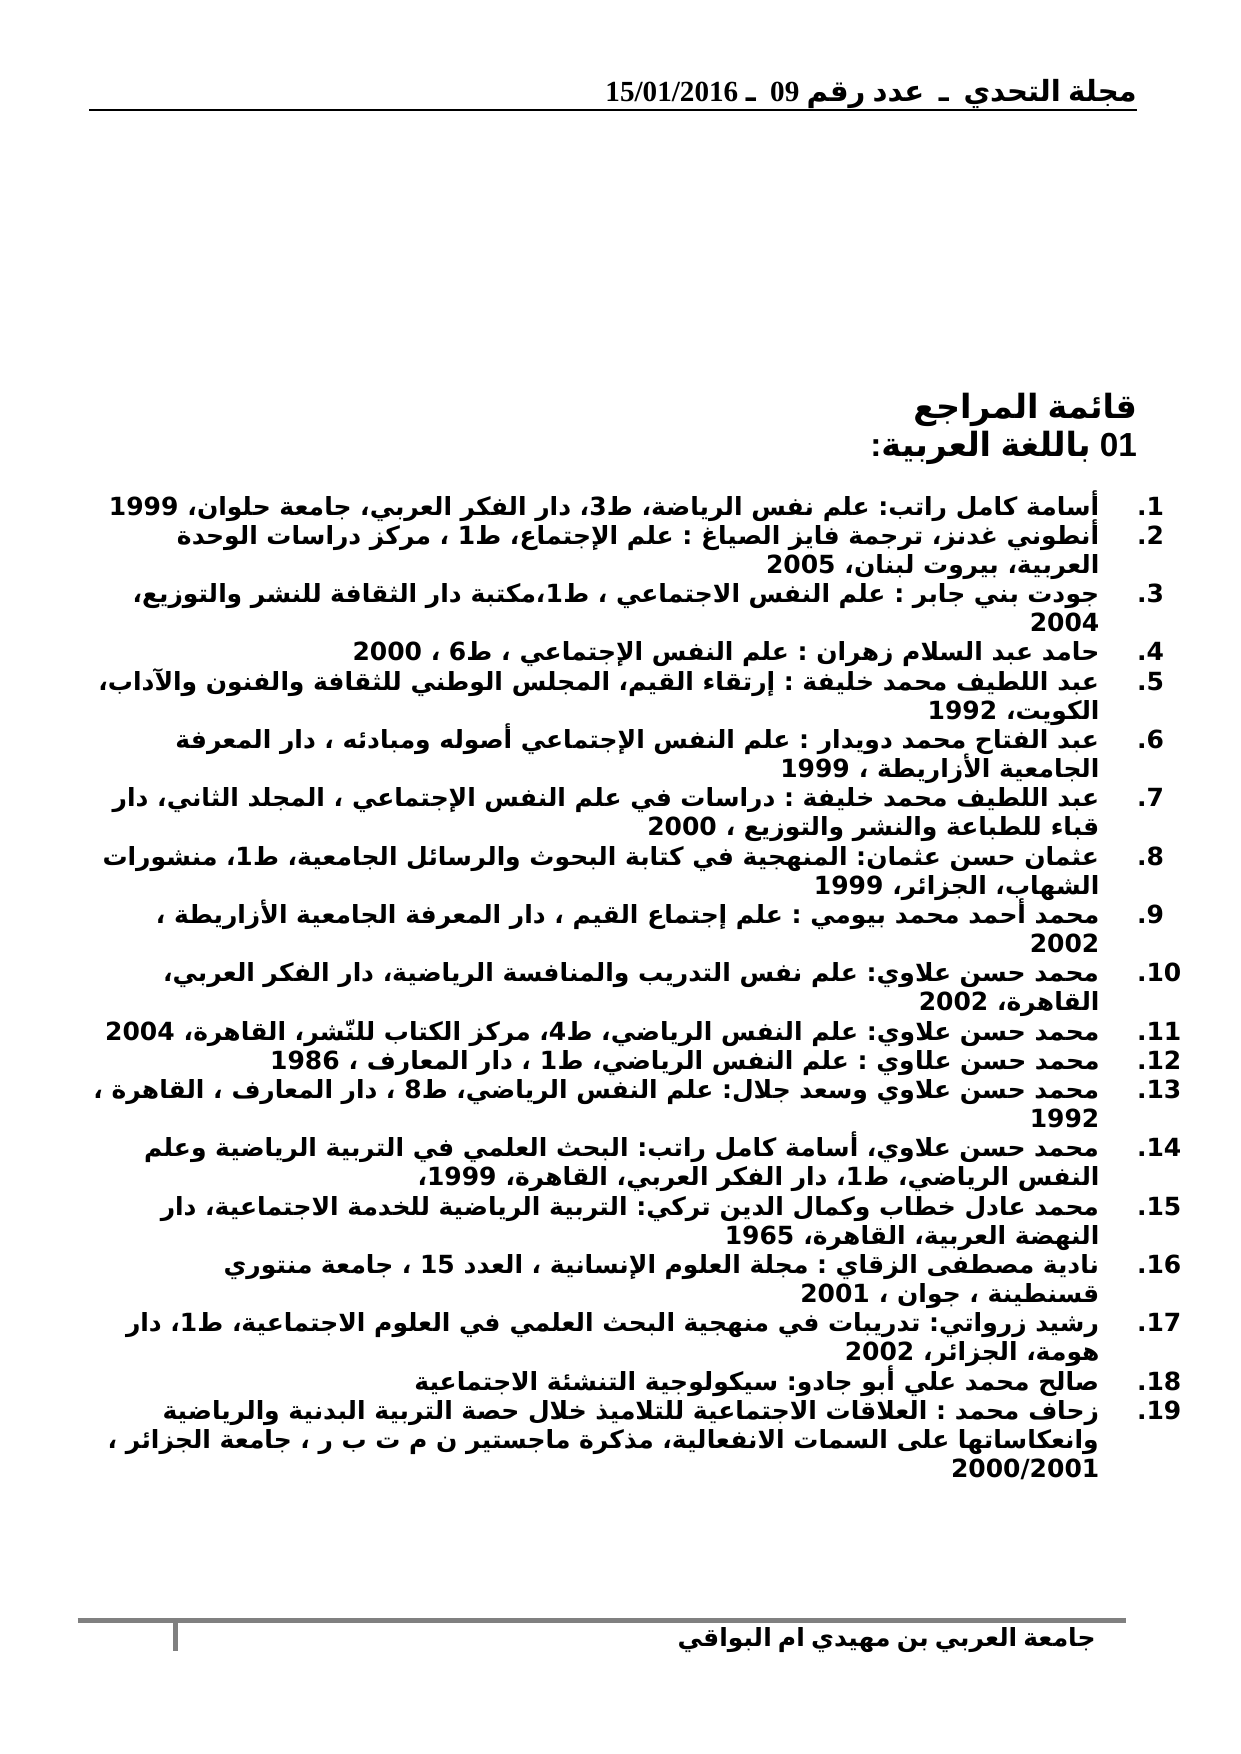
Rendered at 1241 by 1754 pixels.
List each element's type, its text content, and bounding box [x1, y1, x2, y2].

list عبد اللطيف محمد خليفة : دراسات في علم النفس الإجتماعي ، المجلد الثاني، دار قباء للطباعة والنشر والتوزيع ، 2000 [89, 783, 1137, 842]
list محمد حسن علاوي، أسامة كامل راتب: البحث العلمي في التربية الرياضية وعلم النفس الرياضي، ط1، دار الفكر العربي، القاهرة، 1999، [89, 1133, 1137, 1192]
list أنطوني غدنز، ترجمة فايز الصياغ : علم الإجتماع، ط1 ، مركز دراسات الوحدة العربية، بيروت لبنان، 2005 [89, 521, 1137, 579]
list عثمان حسن عثمان: المنهجية في كتابة البحوث والرسائل الجامعية، ط1، منشورات الشهاب، الجزائر، 1999 [89, 842, 1137, 900]
list محمد حسن علاوي وسعد جلال: علم النفس الرياضي، ط8 ، دار المعارف ، القاهرة ، 1992 [89, 1075, 1137, 1133]
list جودت بني جابر : علم النفس الاجتماعي ، ط1،مكتبة دار الثقافة للنشر والتوزيع،2004 [89, 579, 1137, 637]
list أسامة كامل راتب: علم نفس الرياضة، ط3، دار الفكر العربي، جامعة حلوان، 1999 [89, 492, 1137, 521]
list محمد حسن علاوي : علم النفس الرياضي، ط1 ، دار المعارف ، 1986 [89, 1046, 1137, 1075]
list عبد اللطيف محمد خليفة : إرتقاء القيم، المجلس الوطني للثقافة والفنون والآداب، الكويت، 1992 [89, 667, 1137, 725]
list صالح محمد علي أبو جادو: سيكولوجية التنشئة الاجتماعية [89, 1367, 1137, 1396]
list محمد أحمد محمد بيومي : علم إجتماع القيم ، دار المعرفة الجامعية الأزاريطة ، 2002 [89, 900, 1137, 958]
list محمد عادل خطاب وكمال الدين تركي: التربية الرياضية للخدمة الاجتماعية، دار النهضة العربية، القاهرة، 1965 [89, 1192, 1137, 1250]
text 01 باللغة العربية: [89, 425, 1137, 464]
list نادية مصطفى الزقاي : مجلة العلوم الإنسانية ، العدد 15 ، جامعة منتوري قسنطينة ، جوان ، 2001 [89, 1250, 1137, 1308]
list زحاف محمد : العلاقات الاجتماعية للتلاميذ خلال حصة التربية البدنية والرياضية وانعكاساتها على السمات الانفعالية، مذكرة ماجستير ن م ت ب ر ، جامعة الجزائر ، 2000/2001 [89, 1396, 1137, 1483]
list محمد حسن علاوي: علم نفس التدريب والمنافسة الرياضية، دار الفكر العربي، القاهرة، 2002 [89, 958, 1137, 1017]
text قائمة المراجع [89, 387, 1137, 425]
list رشيد زرواتي: تدريبات في منهجية البحث العلمي في العلوم الاجتماعية، ط1، دار هومة، الجزائر، 2002 [89, 1308, 1137, 1367]
list محمد حسن علاوي: علم النفس الرياضي، ط4، مركز الكتاب للنّشر، القاهرة، 2004 [89, 1017, 1137, 1046]
list حامد عبد السلام زهران : علم النفس الإجتماعي ، ط6 ، 2000 [89, 637, 1137, 667]
list عبد الفتاح محمد دويدار : علم النفس الإجتماعي أصوله ومبادئه ، دار المعرفة الجامعية الأزاريطة ، 1999 [89, 725, 1137, 783]
